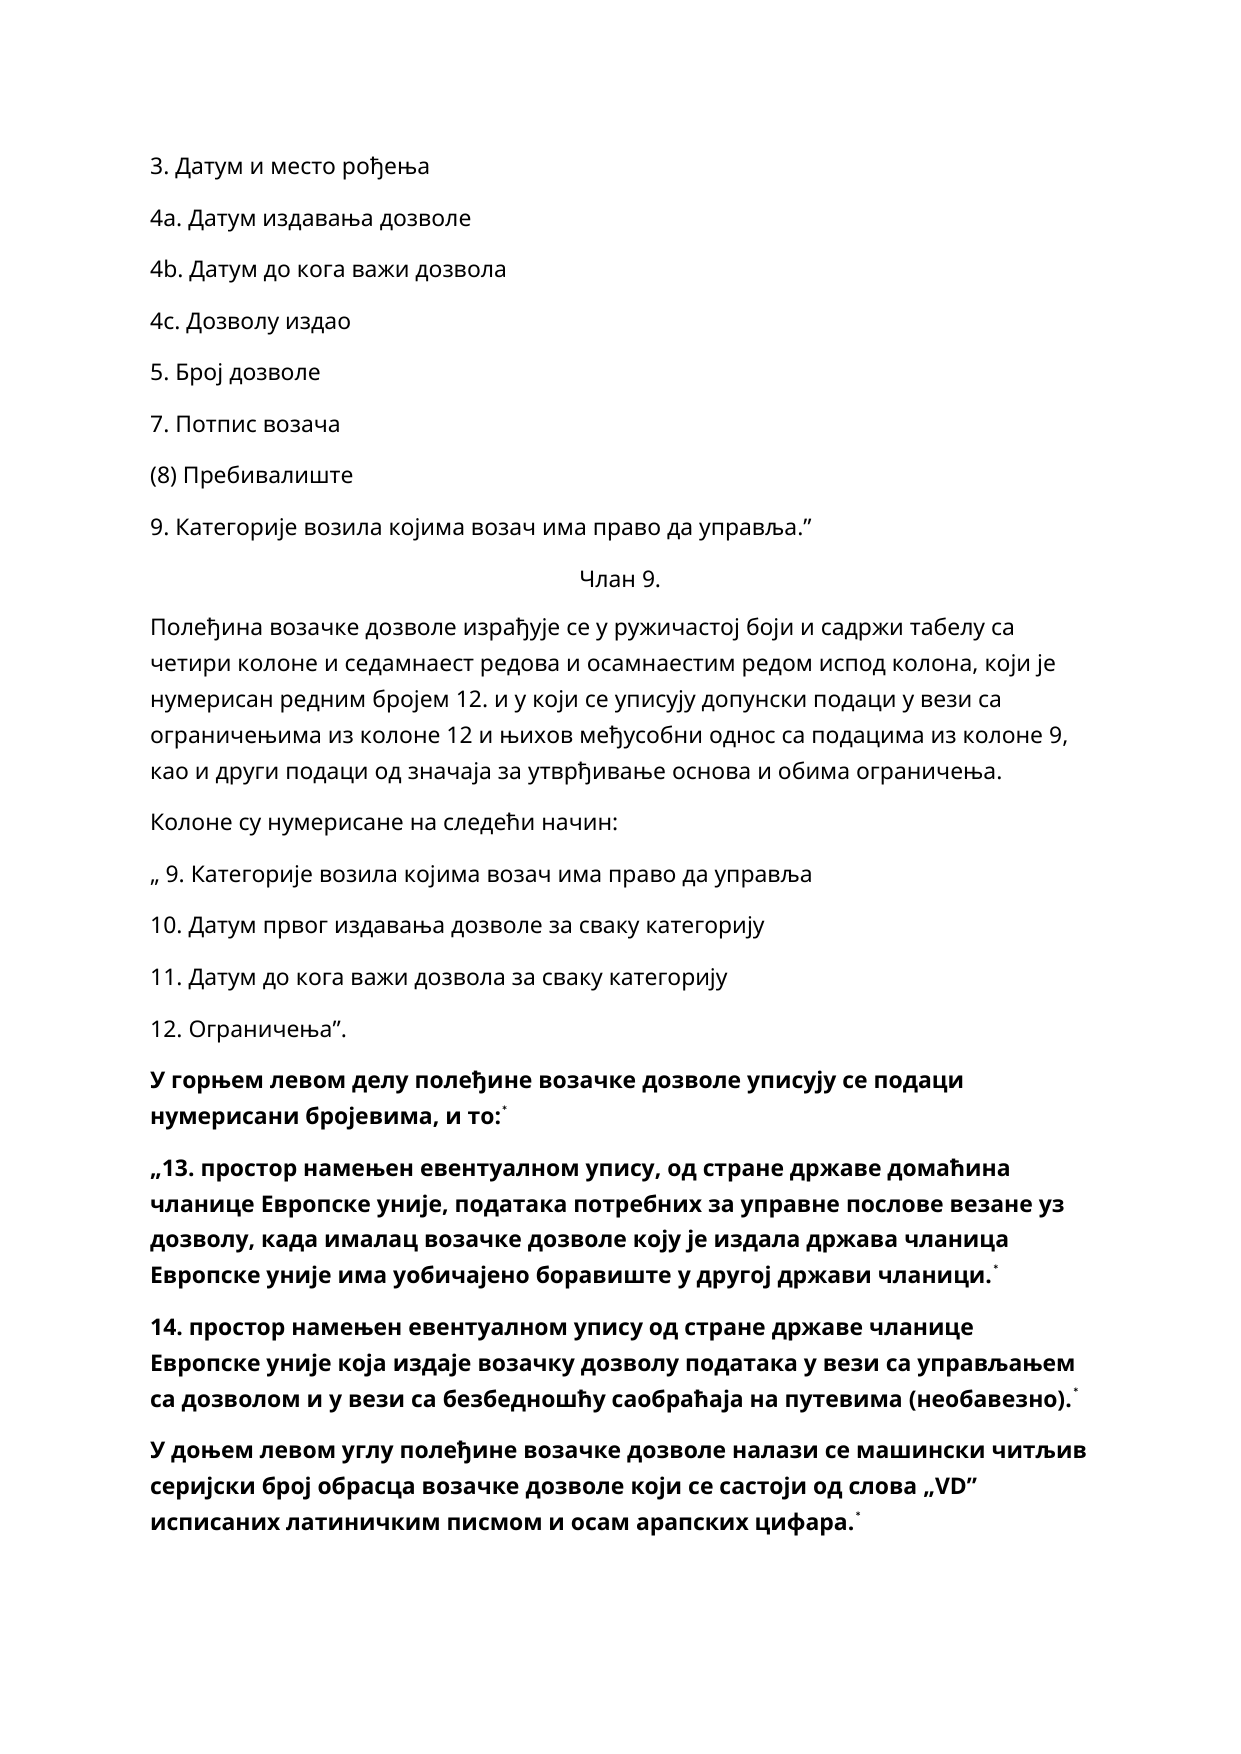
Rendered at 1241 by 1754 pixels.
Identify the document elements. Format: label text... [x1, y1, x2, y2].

text Полеђина возачке дозволе израђује се у ружичастој боји и садржи табелу са четири колоне и седамнаест редова и осамнаестим редом испод колона, који је нумерисан редним бројем 12. и у који се уписују допунски подаци у вези са ограничењима из колоне 12 и њихов међусобни однос са подацима из колоне 9, као и други подаци од значаја за утврђивање основа и обима ограничења. [150, 611, 1090, 786]
text 7. Потпис возача [150, 408, 1090, 439]
text 5. Број дозволе [150, 356, 1090, 387]
text 12. Ограничења”. [150, 1012, 1090, 1044]
text 4а. Датум издавања дозволе [150, 202, 1090, 233]
text Члан 9. [150, 562, 1090, 594]
text (8) Пребивалиште [150, 459, 1090, 491]
text Колоне су нумерисане на следећи начин: [150, 806, 1090, 837]
text 11. Датум до кога важи дозвола за сваку категорију [150, 961, 1090, 992]
text 9. Категорије возила којима возач има право да управља.” [150, 511, 1090, 542]
text 4c. Дозволу издао [150, 305, 1090, 336]
text „ 9. Категорије возила којима возач има право да управља [150, 858, 1090, 889]
text 3. Датум и место рођења [150, 150, 1090, 181]
text „13. простор намењен евентуалном упису, од стране државе домаћина чланице Европске уније, података потребних за управне послове везане уз дозволу, када ималац возачке дозволе коју је издала држава чланица Европске уније има уобичајено боравиште у другој држави чланици.* [150, 1152, 1090, 1291]
text У доњем левом углу полеђине возачке дозволе налази се машински читљив серијски број обрасца возачке дозволе који се састоји од слова „VDˮ исписаних латиничким писмом и осам арапских цифара.* [150, 1434, 1090, 1537]
text 4b. Датум до кога важи дозвола [150, 253, 1090, 284]
text 10. Датум првог издавања дозволе за сваку категорију [150, 909, 1090, 941]
text У горњем левом делу полеђине возачке дозволе уписују се подаци нумерисани бројевима, и то:* [150, 1064, 1090, 1131]
text 14. простор намењен евентуалном упису од стране државе чланице Европске уније која издаје возачку дозволу података у вези са управљањем са дозволом и у вези са безбедношћу саобраћаја на путевима (необавезно).* [150, 1311, 1090, 1414]
